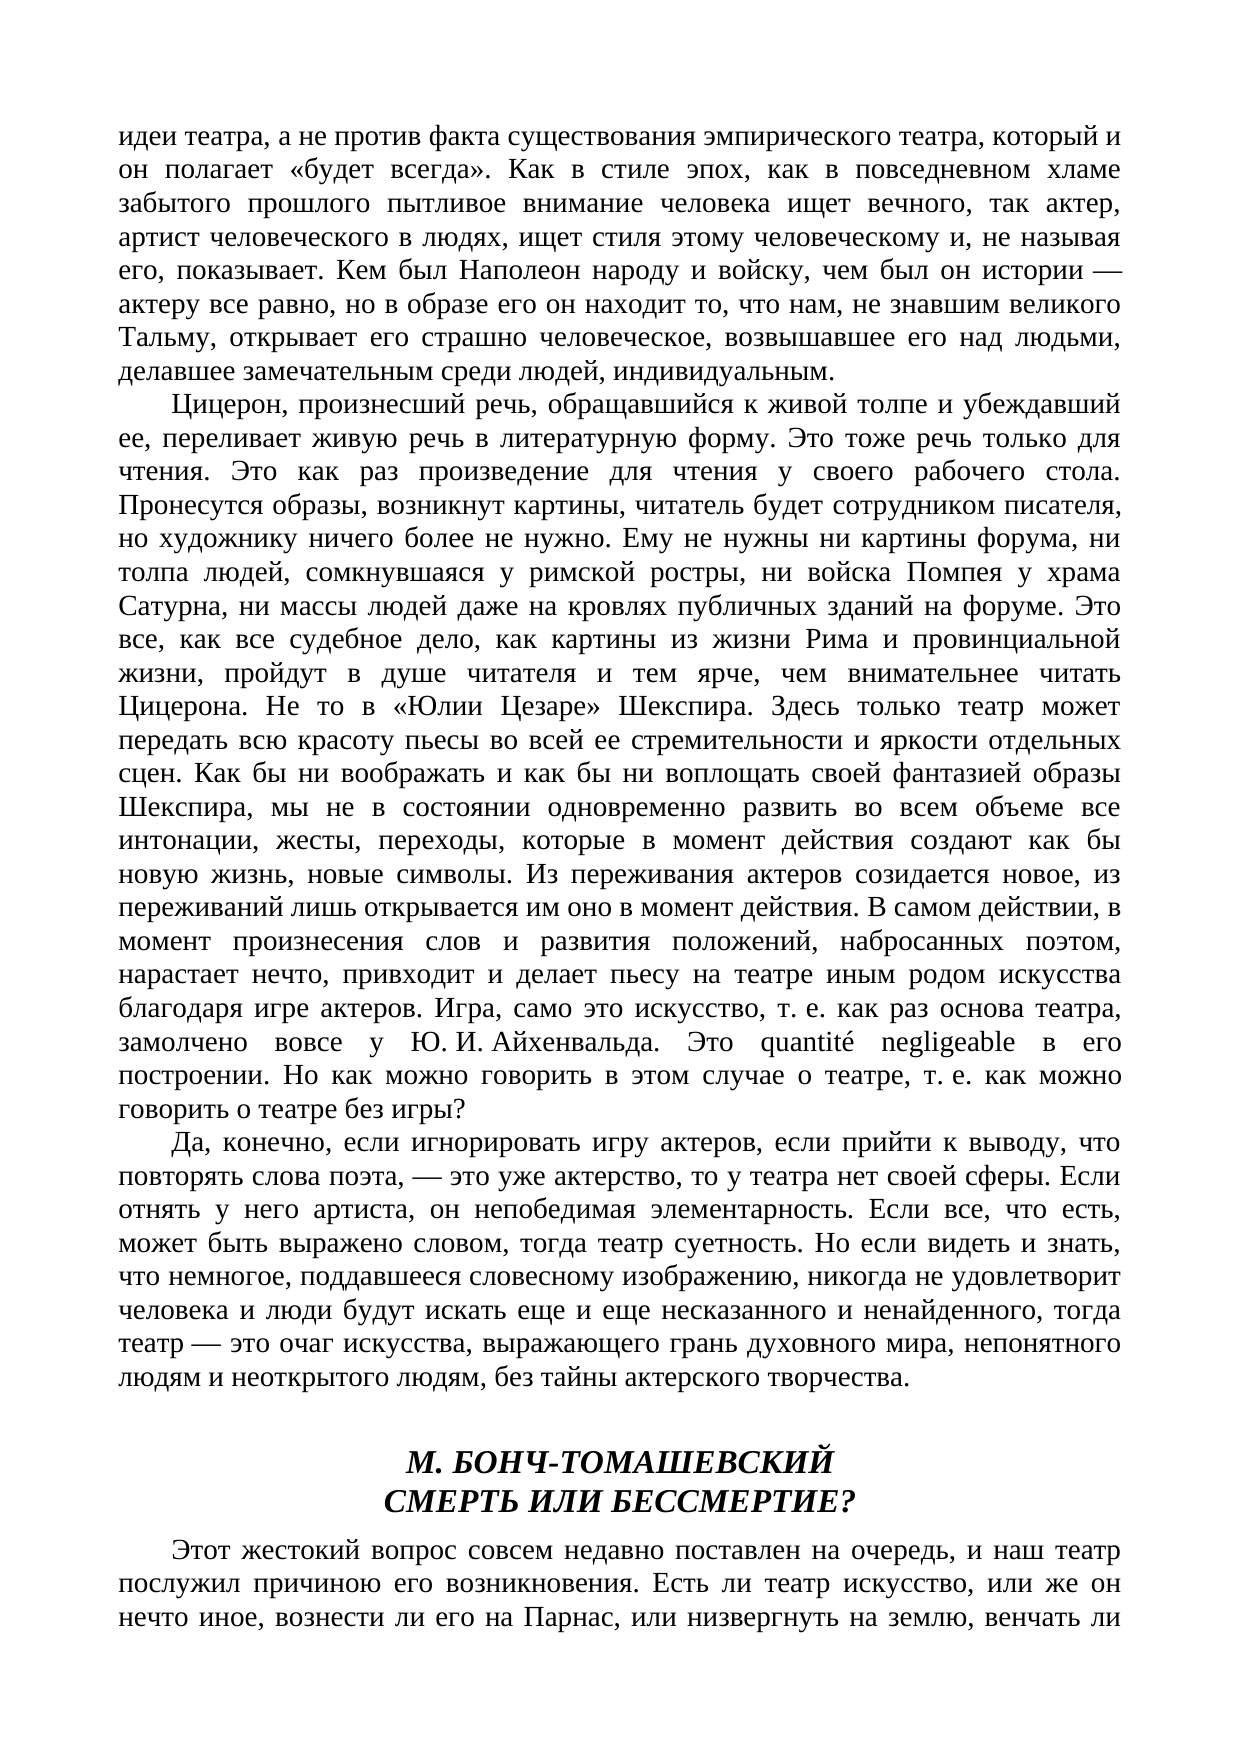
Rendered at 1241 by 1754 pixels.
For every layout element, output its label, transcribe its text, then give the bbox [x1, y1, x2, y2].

text Цицерон, произнесший речь, обращавшийся к живой толпе и убеждавший ее, переливает живую речь в литературную форму. Это тоже речь только для чтения. Это как раз произведение для чтения у своего рабочего стола. Пронесутся образы, возникнут картины, читатель будет {117} сотрудником писателя, но художнику ничего более не нужно. Ему не нужны ни картины форума, ни толпа людей, сомкнувшаяся у римской ростры, ни войска Помпея у храма Сатурна, ни массы людей даже на кровлях публичных зданий на форуме. Это все, как все судебное дело, как картины из жизни Рима и провинциальной жизни, пройдут в душе читателя и тем ярче, чем внимательнее читать Цицерона. Не то в «Юлии Цезаре» Шекспира. Здесь только театр может передать всю красоту пьесы во всей ее стремительности и яркости отдельных сцен. Как бы ни воображать и как бы ни воплощать своей фантазией образы Шекспира, мы не в состоянии одновременно развить во всем объеме все интонации, жесты, переходы, которые в момент действия создают как бы новую жизнь, новые символы. Из переживания актеров созидается новое, из переживаний лишь открывается им оно в момент действия. В самом действии, в момент произнесения слов и развития положений, набросанных поэтом, нарастает нечто, привходит и делает пьесу на театре иным родом искусства благодаря игре актеров. Игра, само это искусство, т. е. как раз основа театра, замолчено вовсе у Ю. И. Айхенвальда. Это quantité negligeable в его построении. Но как можно говорить в этом случае о театре, т. е. как можно говорить о театре без игры? [118, 386, 1122, 1124]
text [118, 118, 1122, 386]
text Да, конечно, если игнорировать игру актеров, если прийти к выводу, что повторять слова поэта, — это уже актерство, то у театра нет своей сферы. Если отнять у него артиста, он непобедимая элементарность. Если все, что есть, может быть выражено словом, тогда театр суетность. Но если видеть и знать, что немногое, поддавшееся словесному изображению, никогда не удовлетворит человека {118} и люди будут искать еще и еще несказанного и ненайденного, тогда театр — это очаг искусства, выражающего грань духовного мира, непонятного людям и неоткрытого людям, без тайны актерского творчества. [118, 1124, 1122, 1393]
subtitle {119} М. Бонч-Томашевский Смерть или бессмертие? [118, 1443, 1122, 1519]
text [118, 1532, 1122, 1632]
